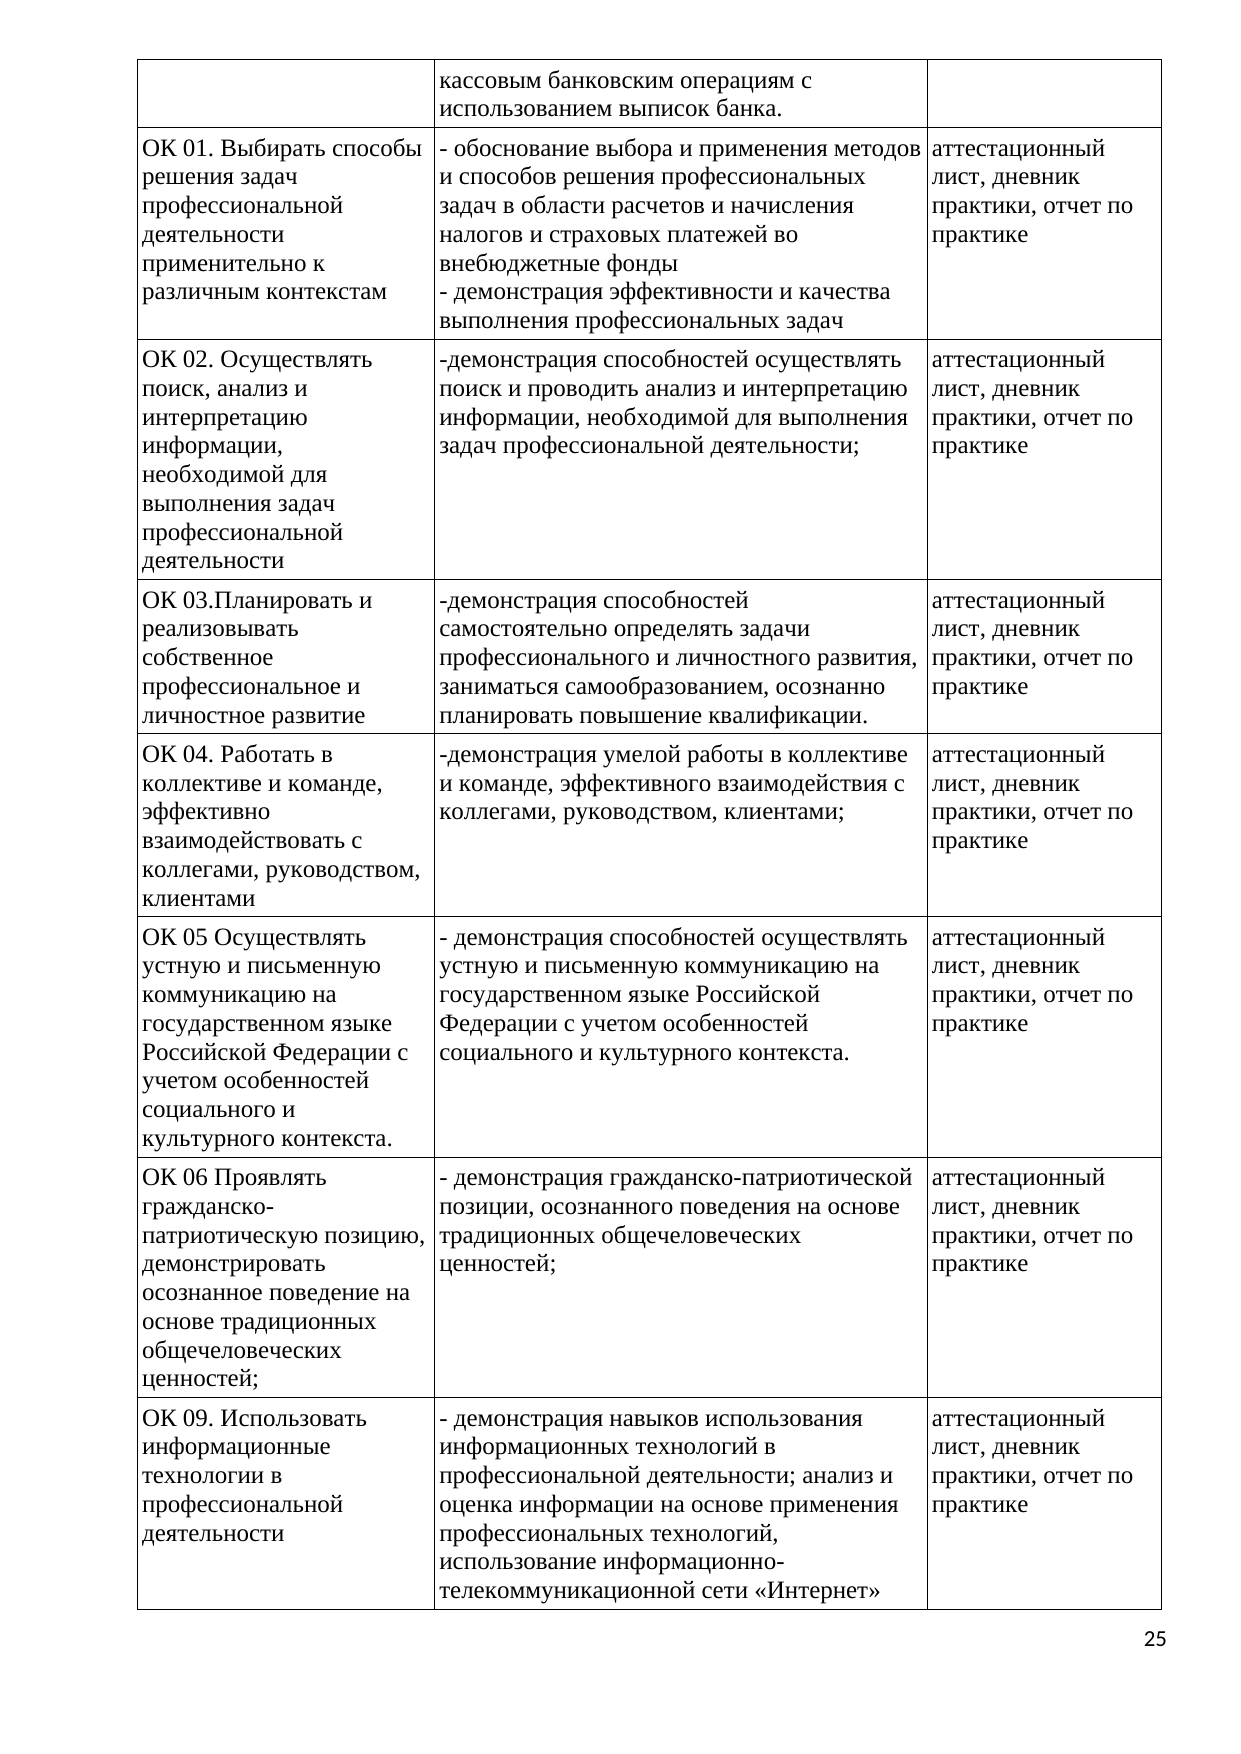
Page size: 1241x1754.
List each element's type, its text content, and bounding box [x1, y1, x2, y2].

table_cell - демонстрация способностей осуществлять устную и письменную коммуникацию на государственном языке Российской Федерации с учетом особенностей социального и культурного контекста. [435, 917, 927, 1157]
table_cell - обоснование выбора и применения методов и способов решения профессиональных задач в области расчетов и начисления налогов и страховых платежей во внебюджетные фонды - демонстрация эффективности и качества выполнения профессиональных задач [435, 128, 927, 339]
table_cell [928, 60, 1161, 127]
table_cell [138, 60, 434, 127]
table_cell аттестационный лист, дневник практики, отчет по практике [928, 1158, 1161, 1397]
table_cell -демонстрация способностей самостоятельно определять задачи профессионального и личностного развития, заниматься самообразованием, осознанно планировать повышение квалификации. [435, 580, 927, 733]
table_cell аттестационный лист, дневник практики, отчет по практике [928, 917, 1161, 1157]
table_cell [435, 1398, 927, 1609]
table_cell -демонстрация способностей осуществлять поиск и проводить анализ и интерпретацию информации, необходимой для выполнения задач профессиональной деятельности; [435, 340, 927, 579]
table_cell -демонстрация умелой работы в коллективе и команде, эффективного взаимодействия с коллегами, руководством, клиентами; [435, 734, 927, 916]
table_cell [138, 1398, 434, 1609]
table_cell ОК 01. Выбирать способы решения задач профессиональной деятельности применительно к различным контекстам [138, 128, 434, 339]
table_cell ОК 05 Осуществлять устную и письменную коммуникацию на государственном языке Российской Федерации с учетом особенностей социального и культурного контекста. [138, 917, 434, 1157]
table_cell ОК 02. Осуществлять поиск, анализ и интерпретацию информации, необходимой для выполнения задач профессиональной деятельности [138, 340, 434, 579]
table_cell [435, 60, 927, 127]
table_cell аттестационный лист, дневник практики, отчет по практике [928, 734, 1161, 916]
table_cell ОК 04. Работать в коллективе и команде, эффективно взаимодействовать с коллегами, руководством, клиентами [138, 734, 434, 916]
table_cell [928, 128, 1161, 339]
table_cell ОК 03.Планировать и реализовывать собственное профессиональное и личностное развитие [138, 580, 434, 733]
table_cell аттестационный лист, дневник практики, отчет по практике [928, 340, 1161, 579]
table_cell ОК 06 Проявлять гражданско-патриотическую позицию, демонстрировать осознанное поведение на основе традиционных общечеловеческих ценностей; [138, 1158, 434, 1397]
table_cell - демонстрация гражданско-патриотической позиции, осознанного поведения на основе традиционных общечеловеческих ценностей; [435, 1158, 927, 1397]
table_cell аттестационный лист, дневник практики, отчет по практике [928, 580, 1161, 733]
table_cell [928, 1398, 1161, 1609]
